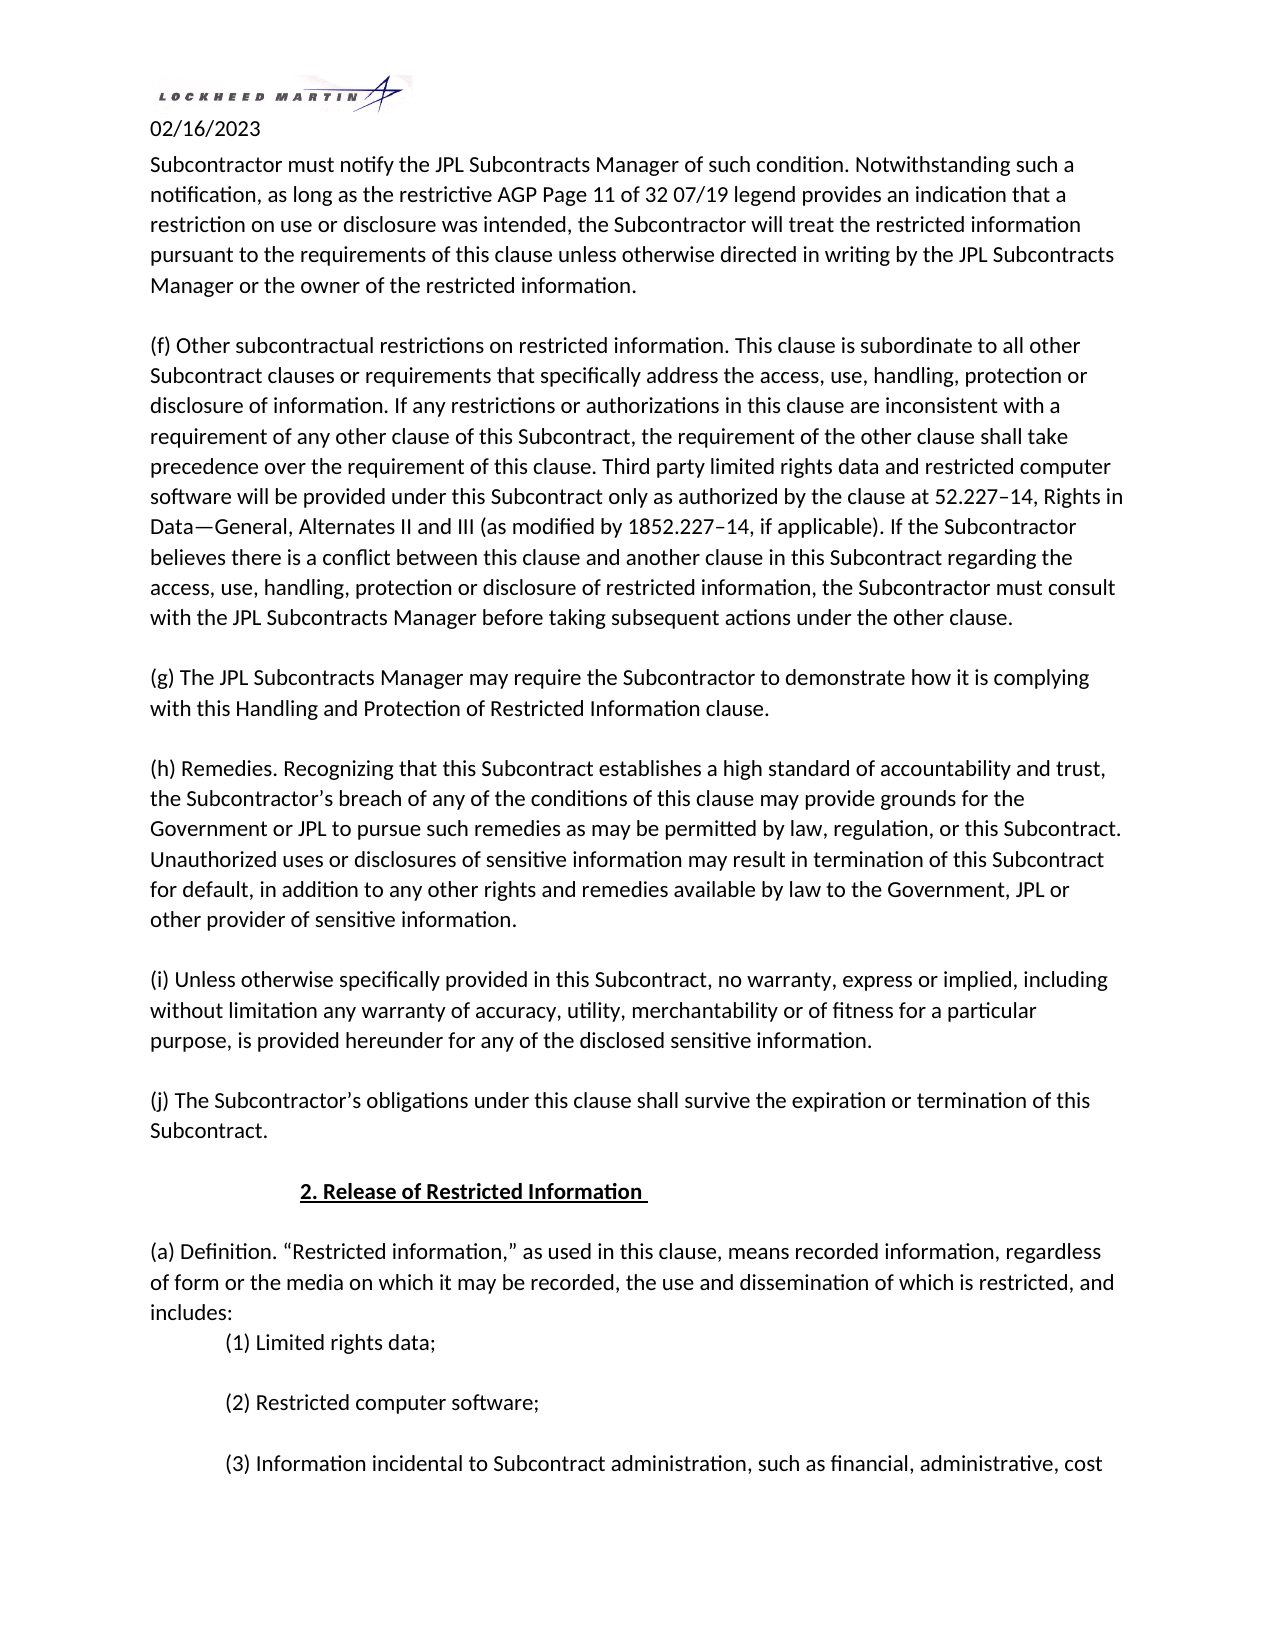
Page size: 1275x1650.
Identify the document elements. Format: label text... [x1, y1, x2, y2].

picture [150, 75, 413, 114]
list (i) Unless otherwise specifically provided in this Subcontract, no warranty, express or implied, including without limitation any warranty of accuracy, utility, merchantability or of fitness for a particular purpose, is provided hereunder for any of the disclosed sensitive information. [150, 966, 1125, 1054]
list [150, 150, 1125, 299]
list 2. Release of Restricted Information [300, 1177, 1125, 1205]
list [225, 1449, 1125, 1477]
list (h) Remedies. Recognizing that this Subcontract establishes a high standard of accountability and trust, the Subcontractor’s breach of any of the conditions of this clause may provide grounds for the Government or JPL to pursue such remedies as may be permitted by law, regulation, or this Subcontract. Unauthorized uses or disclosures of sensitive information may result in termination of this Subcontract for default, in addition to any other rights and remedies available by law to the Government, JPL or other provider of sensitive information. [150, 754, 1125, 933]
list (a) Definition. “Restricted information,” as used in this clause, means recorded information, regardless of form or the media on which it may be recorded, the use and dissemination of which is restricted, and includes: [150, 1237, 1125, 1326]
list (2) Restricted computer software; [150, 1388, 1125, 1417]
list (j) The Subcontractor’s obligations under this clause shall survive the expiration or termination of this Subcontract. [150, 1086, 1125, 1145]
list (f) Other subcontractual restrictions on restricted information. This clause is subordinate to all other Subcontract clauses or requirements that specifically address the access, use, handling, protection or disclosure of information. If any restrictions or authorizations in this clause are inconsistent with a requirement of any other clause of this Subcontract, the requirement of the other clause shall take precedence over the requirement of this clause. Third party limited rights data and restricted computer software will be provided under this Subcontract only as authorized by the clause at 52.227–14, Rights in Data—General, Alternates II and III (as modified by 1852.227–14, if applicable). If the Subcontractor believes there is a conflict between this clause and another clause in this Subcontract regarding the access, use, handling, protection or disclosure of restricted information, the Subcontractor must consult with the JPL Subcontracts Manager before taking subsequent actions under the other clause. [150, 331, 1125, 631]
list (g) The JPL Subcontracts Manager may require the Subcontractor to demonstrate how it is complying with this Handling and Protection of Restricted Information clause. [150, 663, 1125, 722]
list (1) Limited rights data; [150, 1328, 1125, 1356]
